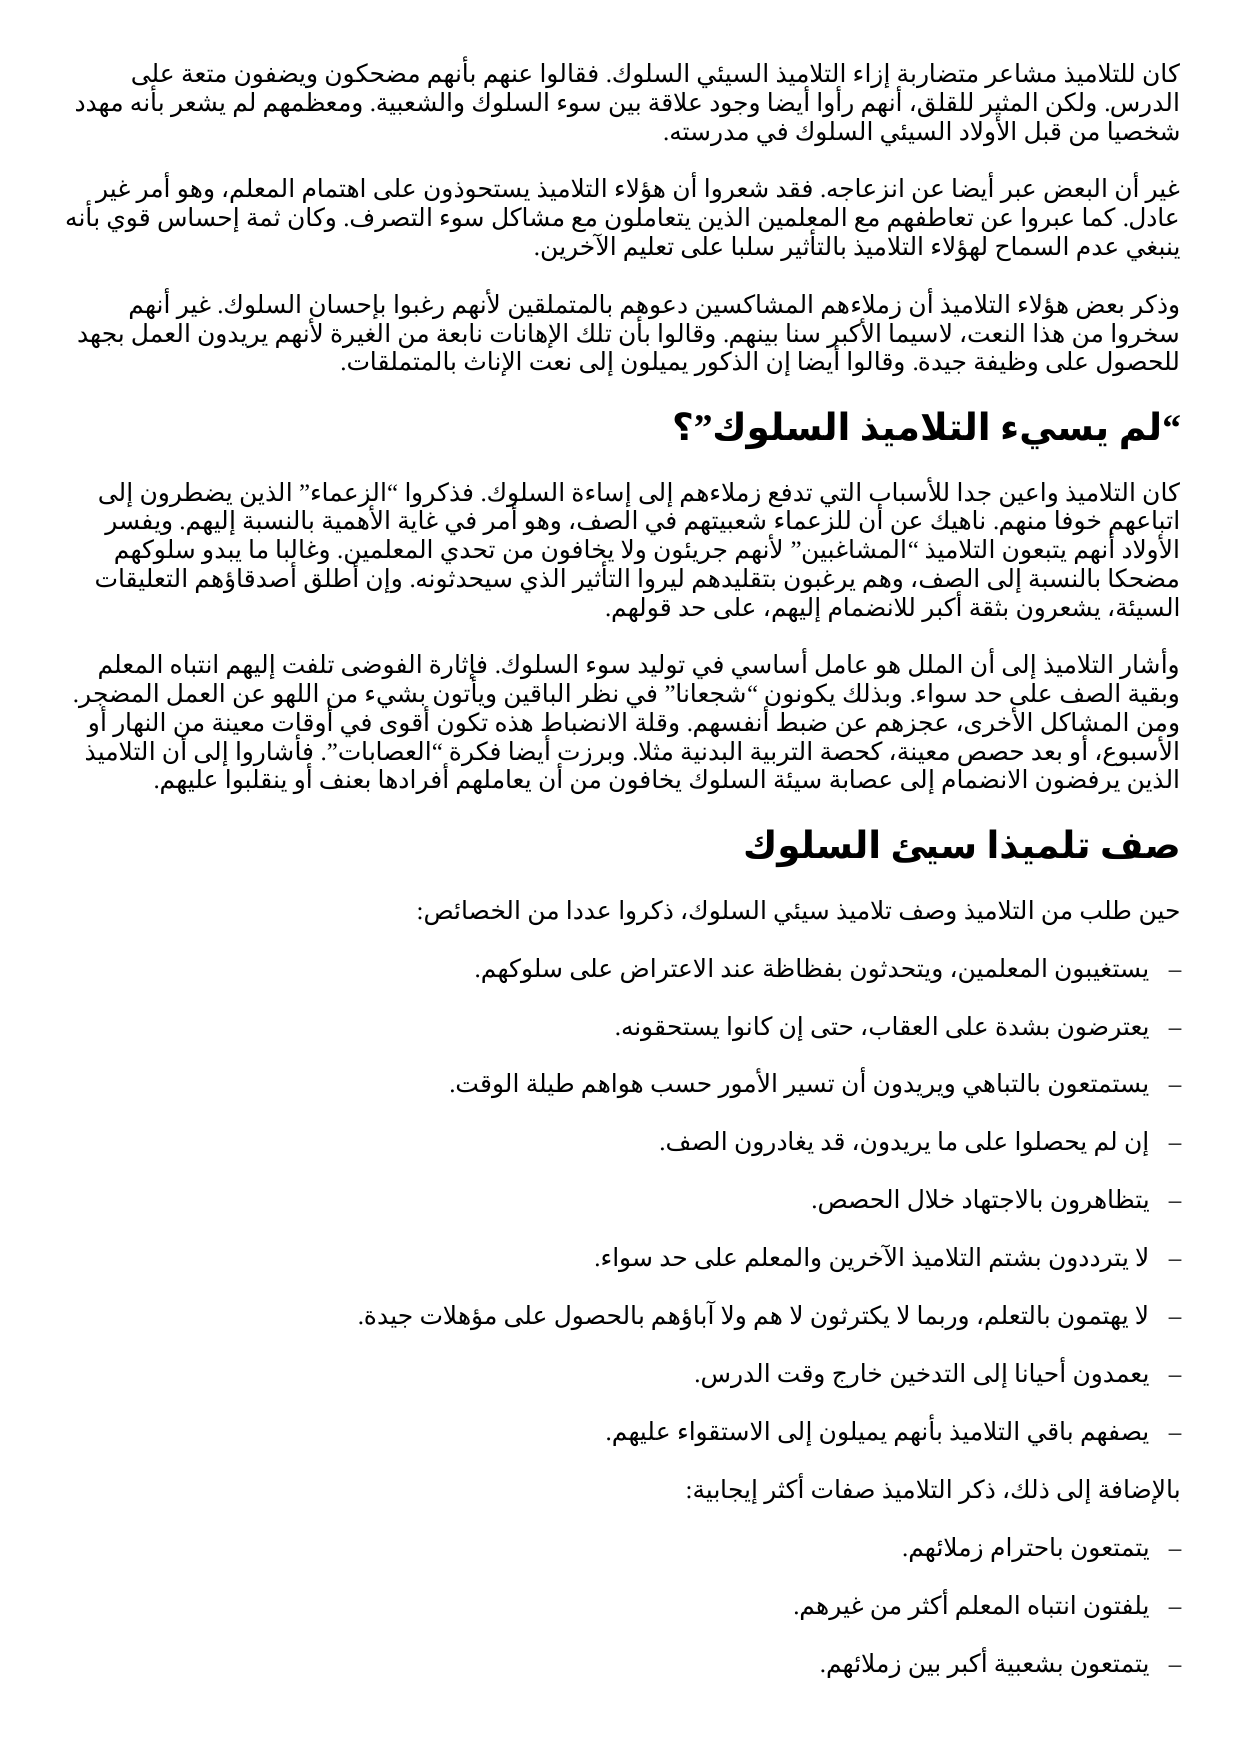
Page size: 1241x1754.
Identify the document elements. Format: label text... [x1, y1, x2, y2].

text وذكر بعض هؤلاء التلاميذ أن زملاءهم المشاكسين دعوهم بالمتملقين لأنهم رغبوا بإحسان السلوك. غير أنهم سخروا من هذا النعت، لاسيما الأكبر سنا بينهم. وقالوا بأن تلك الإهانات نابعة من الغيرة لأنهم يريدون العمل بجهد للحصول على وظيفة جيدة. وقالوا أيضا إن الذكور يميلون إلى نعت الإناث بالمتملقات. [59, 290, 1181, 376]
text – يلفتون انتباه المعلم أكثر من غيرهم. [59, 1591, 1181, 1619]
text كان التلاميذ واعين جدا للأسباب التي تدفع زملاءهم إلى إساءة السلوك. فذكروا “الزعماء” الذين يضطرون إلى اتباعهم خوفا منهم. ناهيك عن أن للزعماء شعبيتهم في الصف، وهو أمر في غاية الأهمية بالنسبة إليهم. ويفسر الأولاد أنهم يتبعون التلاميذ “المشاغبين” لأنهم جريئون ولا يخافون من تحدي المعلمين. وغالبا ما يبدو سلوكهم مضحكا بالنسبة إلى الصف، وهم يرغبون بتقليدهم ليروا التأثير الذي سيحدثونه. وإن أطلق أصدقاؤهم التعليقات السيئة، يشعرون بثقة أكبر للانضمام إليهم، على حد قولهم. [59, 478, 1181, 621]
text “لم يسيء التلاميذ السلوك”؟ [59, 405, 1181, 448]
text – يتظاهرون بالاجتهاد خلال الحصص. [59, 1185, 1181, 1214]
text – إن لم يحصلوا على ما يريدون، قد يغادرون الصف. [59, 1127, 1181, 1156]
text – يتمتعون بشعبية أكبر بين زملائهم. [59, 1649, 1181, 1677]
text – يستمتعون بالتباهي ويريدون أن تسير الأمور حسب هواهم طيلة الوقت. [59, 1069, 1181, 1098]
text – يعترضون بشدة على العقاب، حتى إن كانوا يستحقونه. [59, 1012, 1181, 1040]
text غير أن البعض عبر أيضا عن انزعاجه. فقد شعروا أن هؤلاء التلاميذ يستحوذون على اهتمام المعلم، وهو أمر غير عادل. كما عبروا عن تعاطفهم مع المعلمين الذين يتعاملون مع مشاكل سوء التصرف. وكان ثمة إحساس قوي بأنه ينبغي عدم السماح لهؤلاء التلاميذ بالتأثير سلبا على تعليم الآخرين. [59, 174, 1181, 261]
text – يتمتعون باحترام زملائهم. [59, 1533, 1181, 1562]
text صف تلميذا سيئ السلوك [59, 823, 1181, 867]
text حين طلب من التلاميذ وصف تلاميذ سيئي السلوك، ذكروا عددا من الخصائص: [59, 896, 1181, 924]
text بالإضافة إلى ذلك، ذكر التلاميذ صفات أكثر إيجابية: [59, 1475, 1181, 1504]
text – يصفهم باقي التلاميذ بأنهم يميلون إلى الاستقواء عليهم. [59, 1417, 1181, 1446]
text – يستغيبون المعلمين، ويتحدثون بفظاظة عند الاعتراض على سلوكهم. [59, 954, 1181, 982]
text – لا يهتمون بالتعلم، وربما لا يكترثون لا هم ولا آباؤهم بالحصول على مؤهلات جيدة. [59, 1301, 1181, 1330]
text – لا يترددون بشتم التلاميذ الآخرين والمعلم على حد سواء. [59, 1243, 1181, 1272]
text وأشار التلاميذ إلى أن الملل هو عامل أساسي في توليد سوء السلوك. فإثارة الفوضى تلفت إليهم انتباه المعلم وبقية الصف على حد سواء. وبذلك يكونون “شجعانا” في نظر الباقين ويأتون بشيء من اللهو عن العمل المضجر. ومن المشاكل الأخرى، عجزهم عن ضبط أنفسهم. وقلة الانضباط هذه تكون أقوى في أوقات معينة من النهار أو الأسبوع، أو بعد حصص معينة، كحصة التربية البدنية مثلا. وبرزت أيضا فكرة “العصابات”. فأشاروا إلى أن التلاميذ الذين يرفضون الانضمام إلى عصابة سيئة السلوك يخافون من أن يعاملهم أفرادها بعنف أو ينقلبوا عليهم. [59, 651, 1181, 794]
text كان للتلاميذ مشاعر متضاربة إزاء التلاميذ السيئي السلوك. فقالوا عنهم بأنهم مضحكون ويضفون متعة على الدرس. ولكن المثير للقلق، أنهم رأوا أيضا وجود علاقة بين سوء السلوك والشعبية. ومعظمهم لم يشعر بأنه مهدد شخصيا من قبل الأولاد السيئي السلوك في مدرسته. [59, 59, 1181, 145]
text – يعمدون أحيانا إلى التدخين خارج وقت الدرس. [59, 1359, 1181, 1388]
